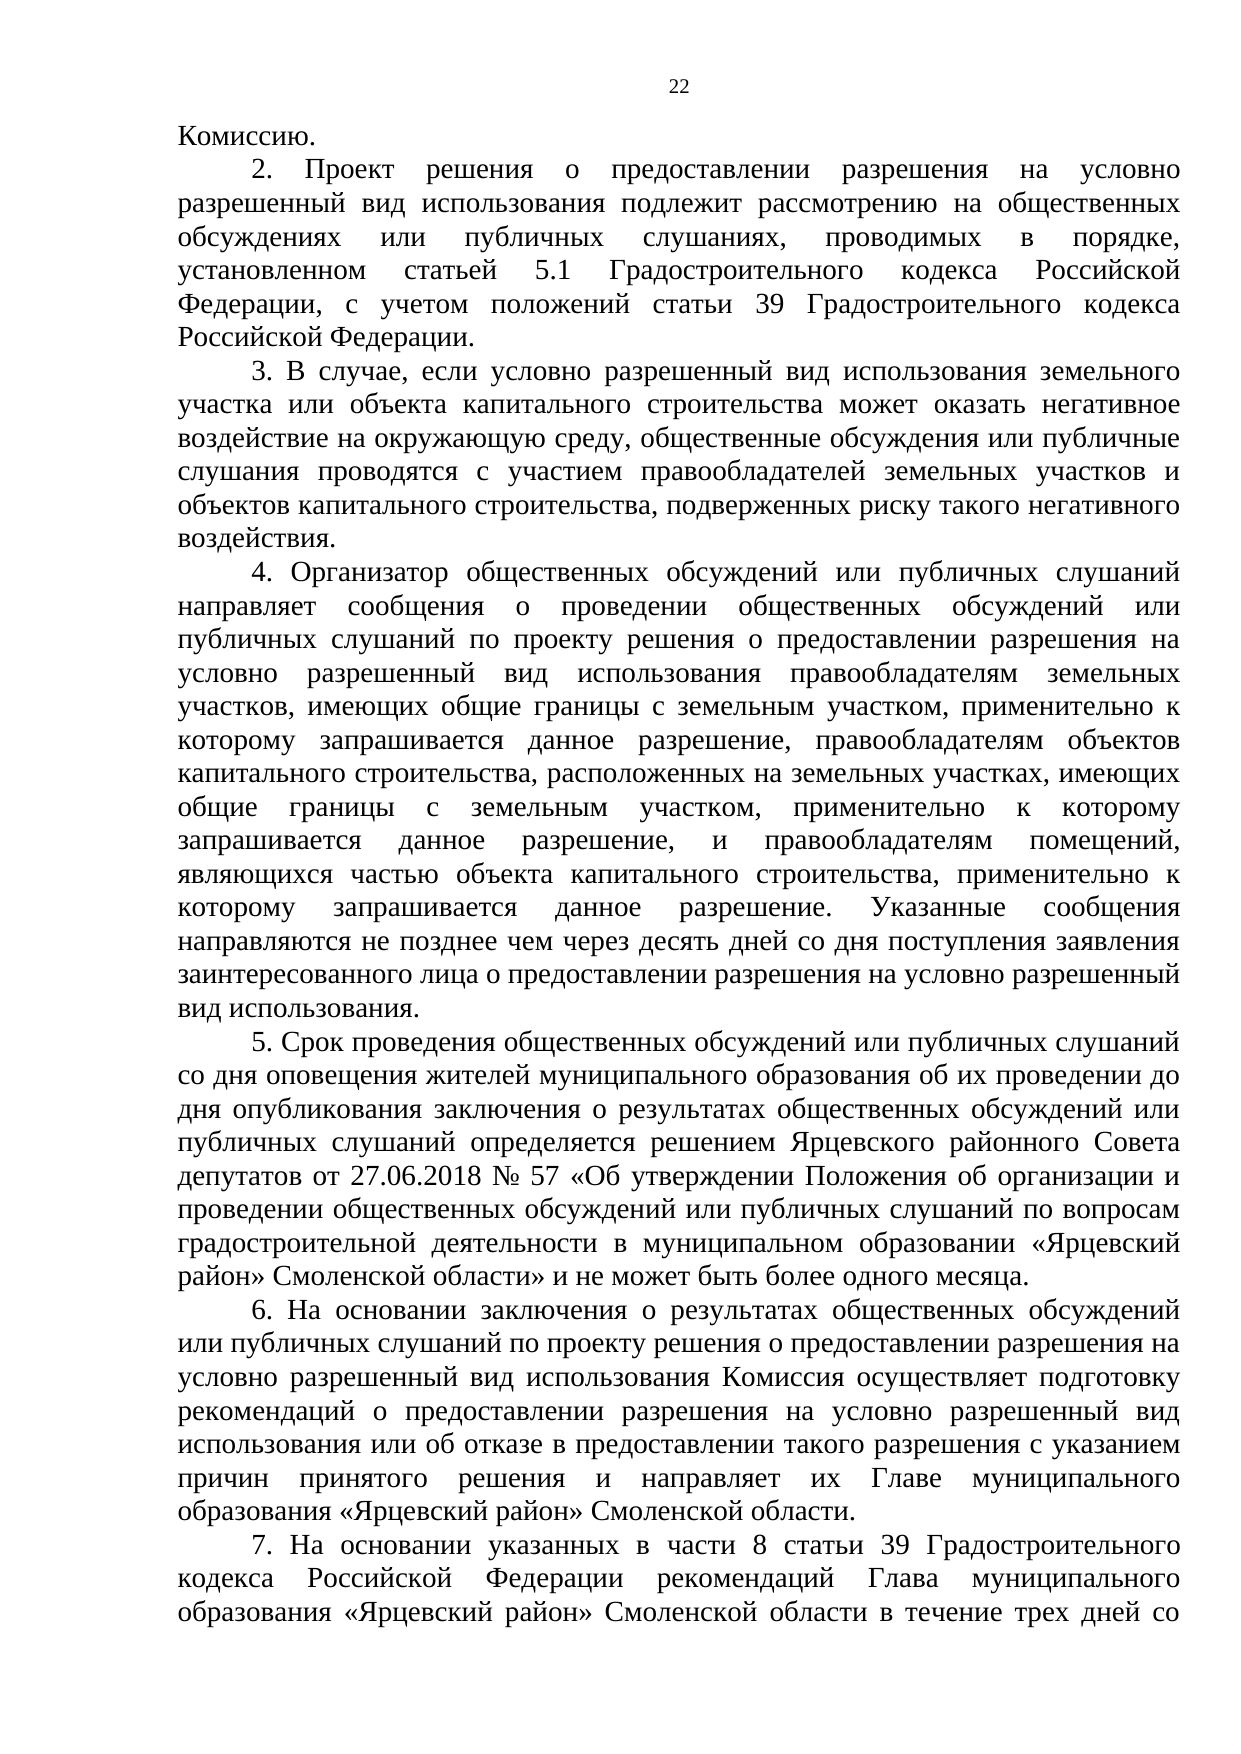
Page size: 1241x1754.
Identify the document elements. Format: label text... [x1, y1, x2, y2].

text 3. В случае, если условно разрешенный вид использования земельного участка или объекта капитального строительства может оказать негативное воздействие на окружающую среду, общественные обсуждения или публичные слушания проводятся с участием правообладателей земельных участков и объектов капитального строительства, подверженных риску такого негативного воздействия. [177, 353, 1181, 554]
text 6. На основании заключения о результатах общественных обсуждений или публичных слушаний по проекту решения о предоставлении разрешения на условно разрешенный вид использования Комиссия осуществляет подготовку рекомендаций о предоставлении разрешения на условно разрешенный вид использования или об отказе в предоставлении такого разрешения с указанием причин принятого решения и направляет их Главе муниципального образования «Ярцевский район» Смоленской области. [177, 1292, 1181, 1527]
text 2. Проект решения о предоставлении разрешения на условно разрешенный вид использования подлежит рассмотрению на общественных обсуждениях или публичных слушаниях, проводимых в порядке, установленном статьей 5.1 Градостроительного кодекса Российской Федерации, с учетом положений статьи 39 Градостроительного кодекса Российской Федерации. [177, 152, 1181, 353]
text 4. Организатор общественных обсуждений или публичных слушаний направляет сообщения о проведении общественных обсуждений или публичных слушаний по проекту решения о предоставлении разрешения на условно разрешенный вид использования правообладателям земельных участков, имеющих общие границы с земельным участком, применительно к которому запрашивается данное разрешение, правообладателям объектов капитального строительства, расположенных на земельных участках, имеющих общие границы с земельным участком, применительно к которому запрашивается данное разрешение, и правообладателям помещений, являющихся частью объекта капитального строительства, применительно к которому запрашивается данное разрешение. Указанные сообщения направляются не позднее чем через десять дней со дня поступления заявления заинтересованного лица о предоставлении разрешения на условно разрешенный вид использования. [177, 554, 1181, 1024]
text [177, 118, 1181, 152]
text 5. Срок проведения общественных обсуждений или публичных слушаний со дня оповещения жителей муниципального образования об их проведении до дня опубликования заключения о результатах общественных обсуждений или публичных слушаний определяется решением Ярцевского районного Совета депутатов от 27.06.2018 № 57 «Об утверждении Положения об организации и проведении общественных обсуждений или публичных слушаний по вопросам градостроительной деятельности в муниципальном образовании «Ярцевский район» Смоленской области» и не может быть более одного месяца. [177, 1024, 1181, 1292]
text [177, 1527, 1181, 1627]
